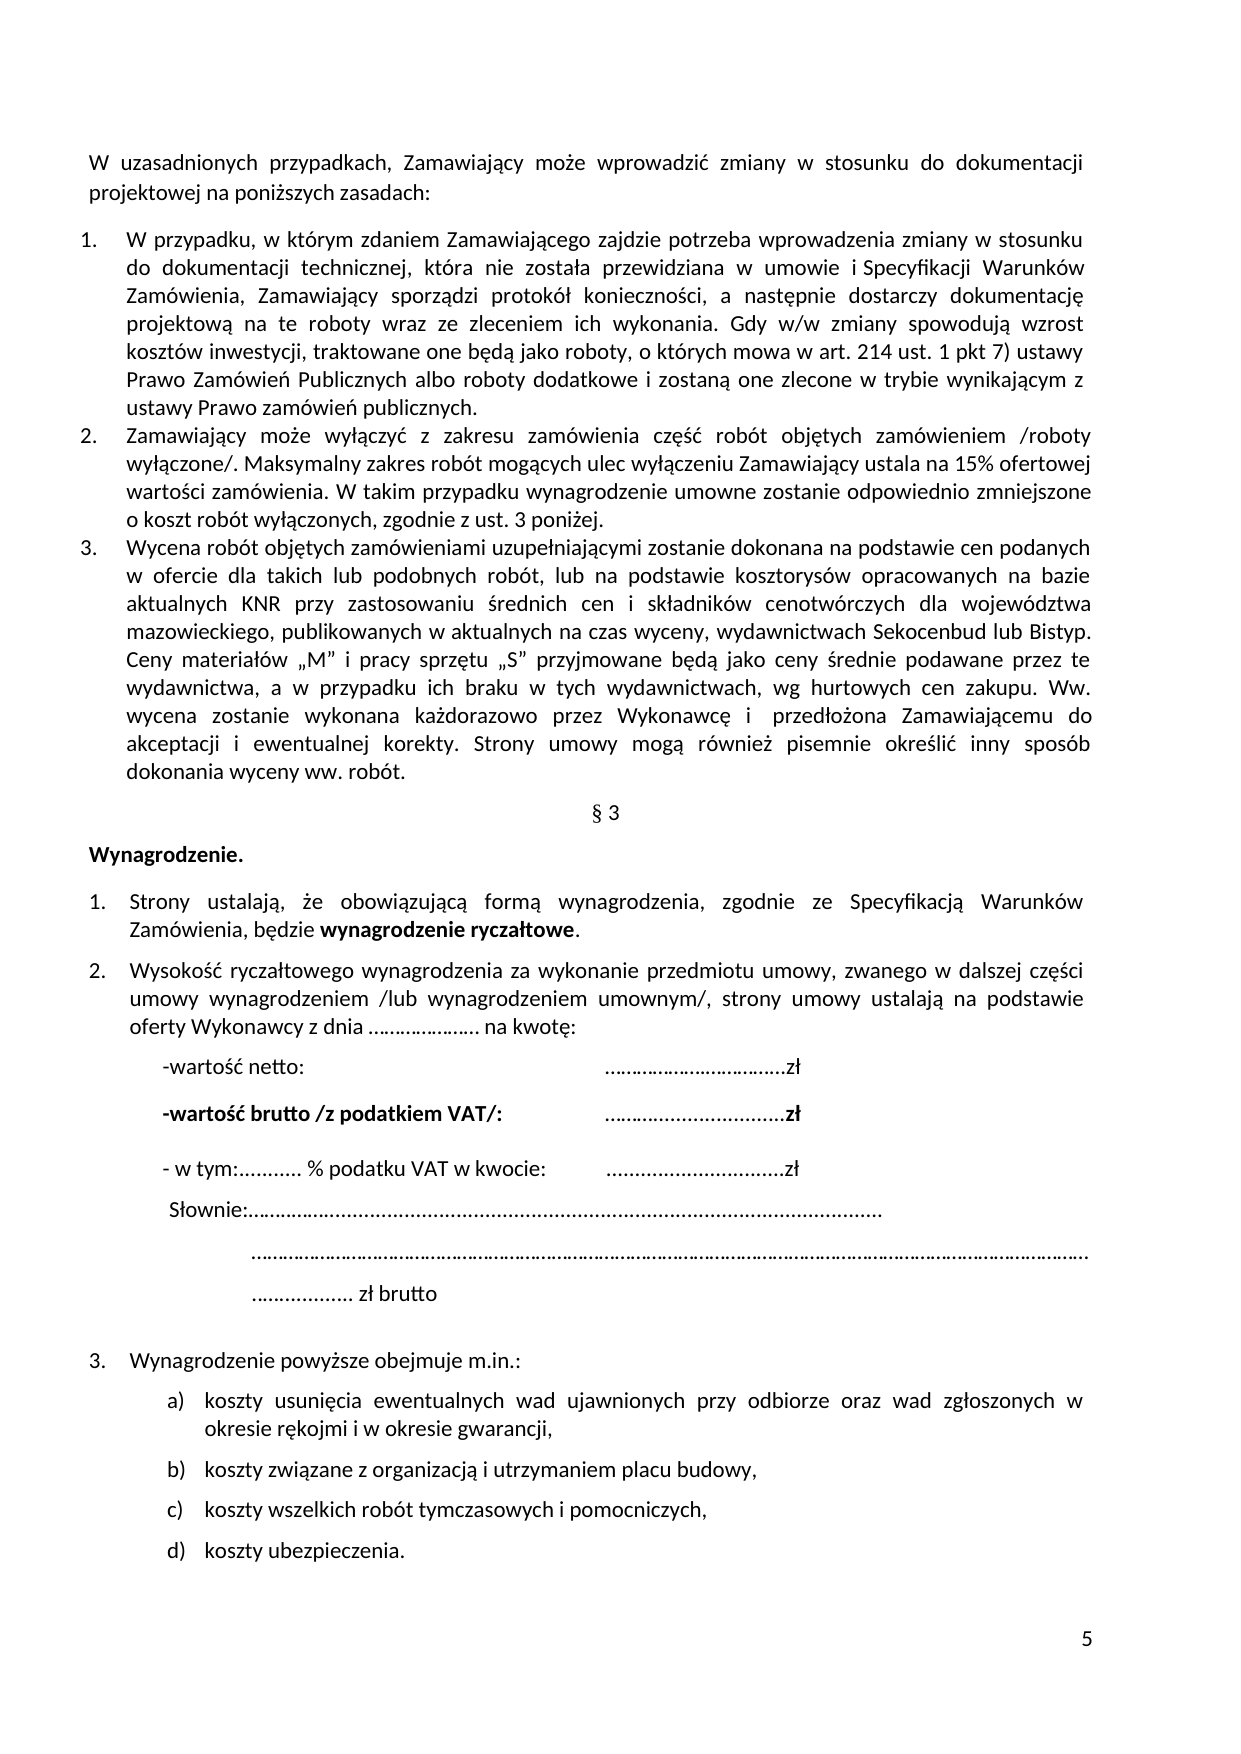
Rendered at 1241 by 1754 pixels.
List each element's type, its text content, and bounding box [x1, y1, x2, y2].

list W przypadku, w którym zdaniem Zamawiającego zajdzie potrzeba wprowadzenia zmiany w stosunku do dokumentacji technicznej, która nie została przewidziana w umowie i Specyfikacji Warunków Zamówienia, Zamawiający sporządzi protokół konieczności, a następnie dostarczy dokumentację projektową na te roboty wraz ze zleceniem ich wykonania. Gdy w/w zmiany spowodują wzrost kosztów inwestycji, traktowane one będą jako roboty, o których mowa w art. 214 ust. 1 pkt 7) ustawy Prawo Zamówień Publicznych albo roboty dodatkowe i zostaną one zlecone w trybie wynikającym z ustawy Prawo zamówień publicznych. [89, 225, 1085, 421]
list Strony ustalają, że obowiązującą formą wynagrodzenia, zgodnie ze Specyfikacją Warunków Zamówienia, będzie wynagrodzenie ryczałtowe. [89, 887, 1085, 943]
list koszty związane z organizacją i utrzymaniem placu budowy, [167, 1455, 1085, 1483]
text Wynagrodzenie. [89, 840, 1085, 868]
text -wartość brutto /z podatkiem VAT/: ……….......................zł [89, 1099, 1085, 1127]
list Wycena robót objętych zamówieniami uzupełniającymi zostanie dokonana na podstawie cen podanych w ofercie dla takich lub podobnych robót, lub na podstawie kosztorysów opracowanych na bazie aktualnych KNR przy zastosowaniu średnich cen i składników cenotwórczych dla województwa mazowieckiego, publikowanych w aktualnych na czas wyceny, wydawnictwach Sekocenbud lub Bistyp. Ceny materiałów „M” i pracy sprzętu „S” przyjmowane będą jako ceny średnie podawane przez te wydawnictwa, a w przypadku ich braku w tych wydawnictwach, wg hurtowych cen zakupu. Ww. wycena zostanie wykonana każdorazowo przez Wykonawcę i przedłożona Zamawiającemu do akceptacji i ewentualnej korekty. Strony umowy mogą również pisemnie określić inny sposób dokonania wyceny ww. robót. [89, 533, 1093, 785]
list Wysokość ryczałtowego wynagrodzenia za wykonanie przedmiotu umowy, zwanego w dalszej części umowy wynagrodzeniem /lub wynagrodzeniem umownym/, strony umowy ustalają na podstawie oferty Wykonawcy z dnia ………………… na kwotę: [89, 956, 1085, 1040]
list koszty wszelkich robót tymczasowych i pomocniczych, [167, 1495, 1085, 1523]
list Wynagrodzenie powyższe obejmuje m.in.: [89, 1346, 1085, 1374]
list koszty usunięcia ewentualnych wad ujawnionych przy odbiorze oraz wad zgłoszonych w okresie rękojmi i w okresie gwarancji, [167, 1386, 1085, 1442]
text Słownie:……..…….................................................................................................……………………………………………………………………………………………………………………………………………..…............. zł brutto [169, 1195, 1093, 1307]
list koszty ubezpieczenia. [167, 1536, 1085, 1564]
text W uzasadnionych przypadkach, Zamawiający może wprowadzić zmiany w stosunku do dokumentacji projektowej na poniższych zasadach: [89, 148, 1085, 206]
list Zamawiający może wyłączyć z zakresu zamówienia część robót objętych zamówieniem /roboty wyłączone/. Maksymalny zakres robót mogących ulec wyłączeniu Zamawiający ustala na 15% ofertowej wartości zamówienia. W takim przypadku wynagrodzenie umowne zostanie odpowiednio zmniejszone o koszt robót wyłączonych, zgodnie z ust. 3 poniżej. [89, 421, 1093, 533]
text -wartość netto: ……………….…………...zł [89, 1052, 1085, 1080]
text 3 [126, 798, 1085, 826]
text - w tym:........... % podatku VAT w kwocie: ...............................zł [89, 1154, 1093, 1182]
